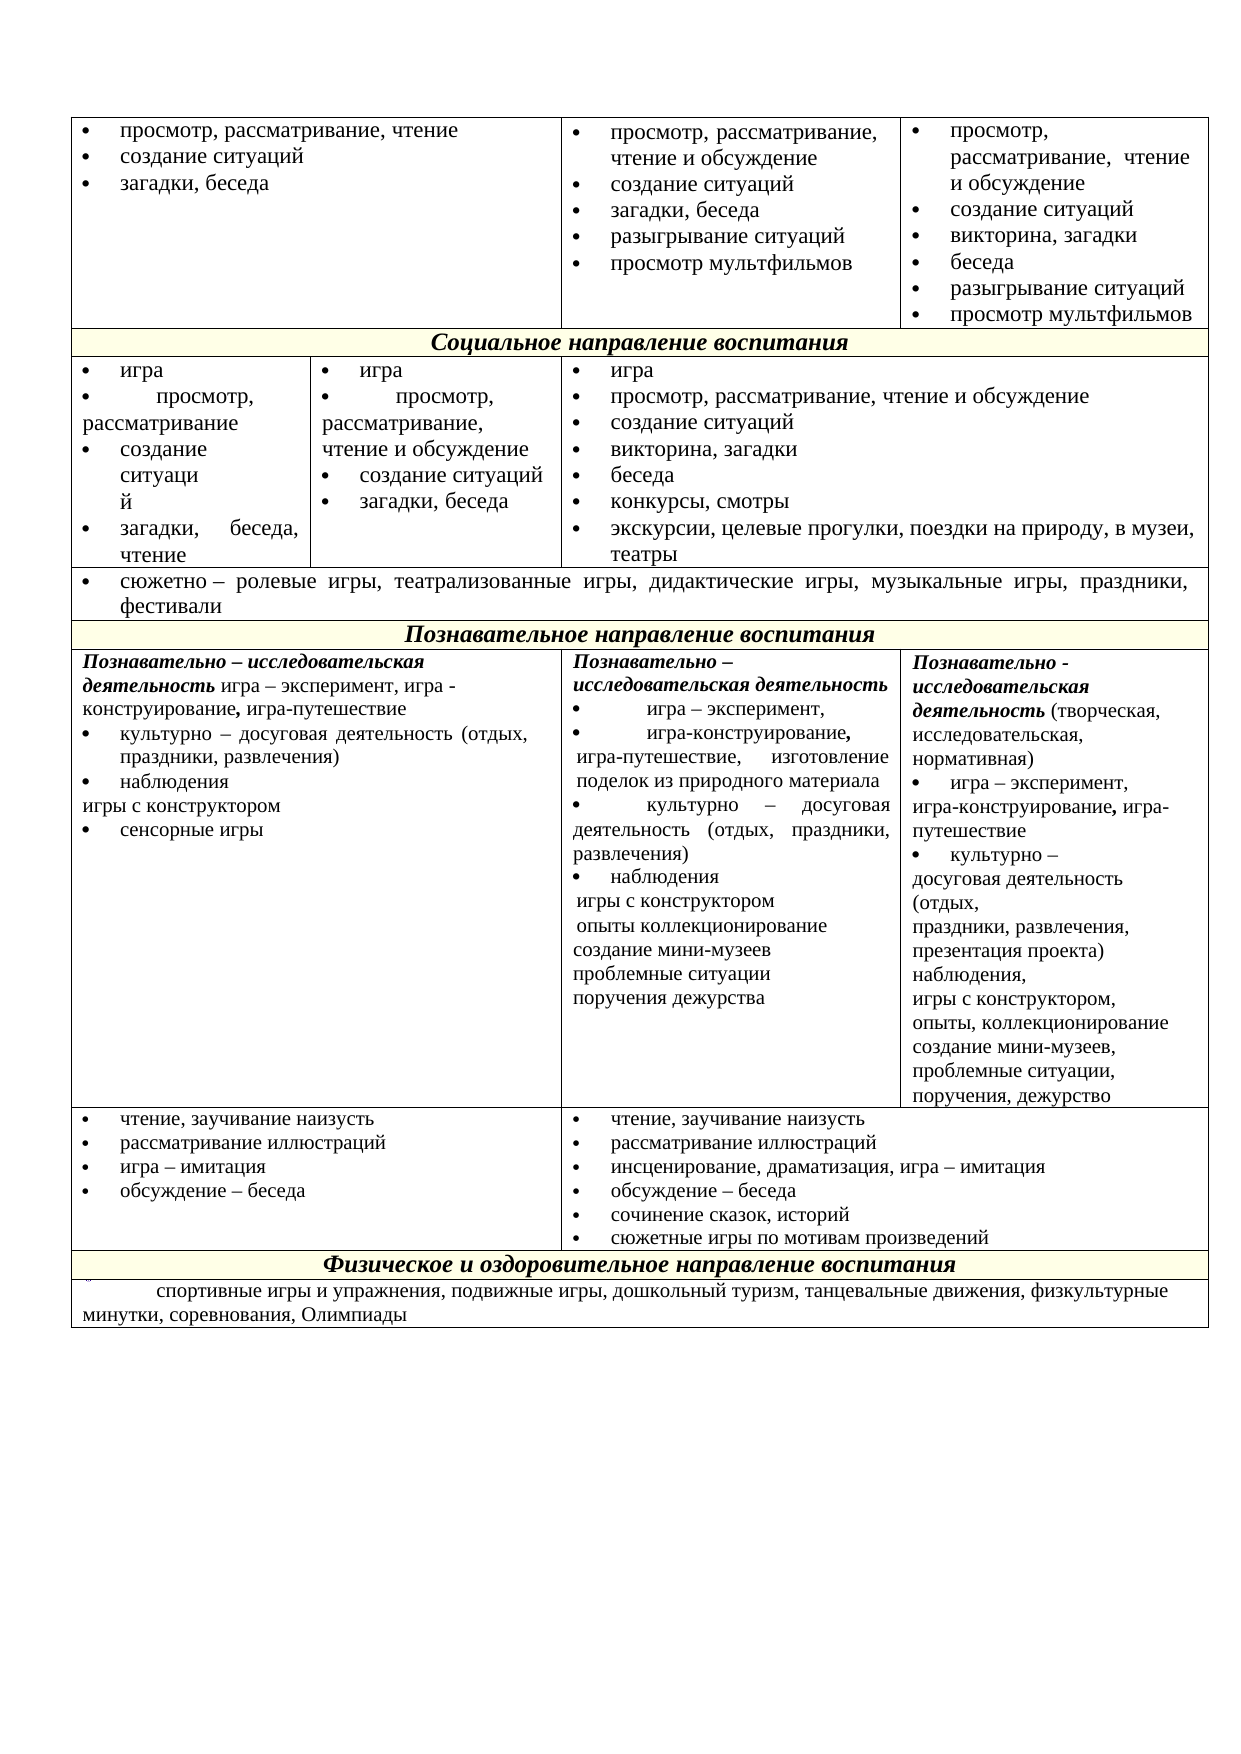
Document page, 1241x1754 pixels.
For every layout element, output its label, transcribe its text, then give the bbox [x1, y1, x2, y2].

table_cell Физическое и оздоровительное направление воспитания [72, 1251, 1208, 1279]
table_cell Познавательно – исследовательская деятельность игра – эксперимент, игра - конструирование, игра-путешествие культурно – досуговая деятельность (отдых, праздники, развлечения) наблюдения игры с конструктором сенсорные игры [72, 650, 561, 1107]
table_cell спортивные игры и упражнения, подвижные игры, дошкольный туризм, танцевальные движения, физкультурные минутки, соревнования, Олимпиады [72, 1280, 1208, 1327]
table_header просмотр, рассматривание, чтение и обсуждение создание ситуаций загадки, беседа разыгрывание ситуаций просмотр мультфильмов [562, 118, 900, 328]
table_cell Познавательно - исследовательская деятельность (творческая, исследовательская, нормативная) игра – эксперимент, игра-конструирование, игра- путешествие культурно – досуговая деятельность (отдых, праздники, развлечения, презентация проекта) наблюдения, игры с конструктором, опыты, коллекционирование создание мини-музеев, проблемные ситуации, поручения, дежурство [901, 650, 1208, 1107]
table_cell игра просмотр, рассматривание, чтение и обсуждение создание ситуаций загадки, беседа [311, 357, 561, 567]
table_cell Познавательное направление воспитания [72, 621, 1208, 648]
table_cell игра просмотр, рассматривание создание ситуаций загадки, беседа, чтение [72, 357, 310, 567]
table_header просмотр, рассматривание, чтение создание ситуаций загадки, беседа [72, 118, 561, 328]
table_cell сюжетно – ролевые игры, театрализованные игры, дидактические игры, музыкальные игры, праздники, фестивали [72, 568, 1208, 620]
table_cell Познавательно – исследовательская деятельность игра – эксперимент, игра-конструирование, игра-путешествие, изготовление поделок из природного материала культурно – досуговая деятельность (отдых, праздники, развлечения) наблюдения игры с конструктором опыты коллекционирование создание мини-музеев проблемные ситуации поручения дежурства [562, 650, 900, 1107]
table_cell игра просмотр, рассматривание, чтение и обсуждение создание ситуаций викторина, загадки беседа конкурсы, смотры экскурсии, целевые прогулки, поездки на природу, в музеи, театры [562, 357, 1208, 567]
table_cell чтение, заучивание наизусть рассматривание иллюстраций игра – имитация обсуждение – беседа [72, 1108, 561, 1250]
table_cell чтение, заучивание наизусть рассматривание иллюстраций инсценирование, драматизация, игра – имитация обсуждение – беседа сочинение сказок, историй сюжетные игры по мотивам произведений [562, 1108, 1208, 1250]
table_cell Социальное направление воспитания [72, 329, 1208, 356]
table_header просмотр, рассматривание, чтение и обсуждение создание ситуаций викторина, загадки беседа разыгрывание ситуаций просмотр мультфильмов [901, 118, 1208, 328]
